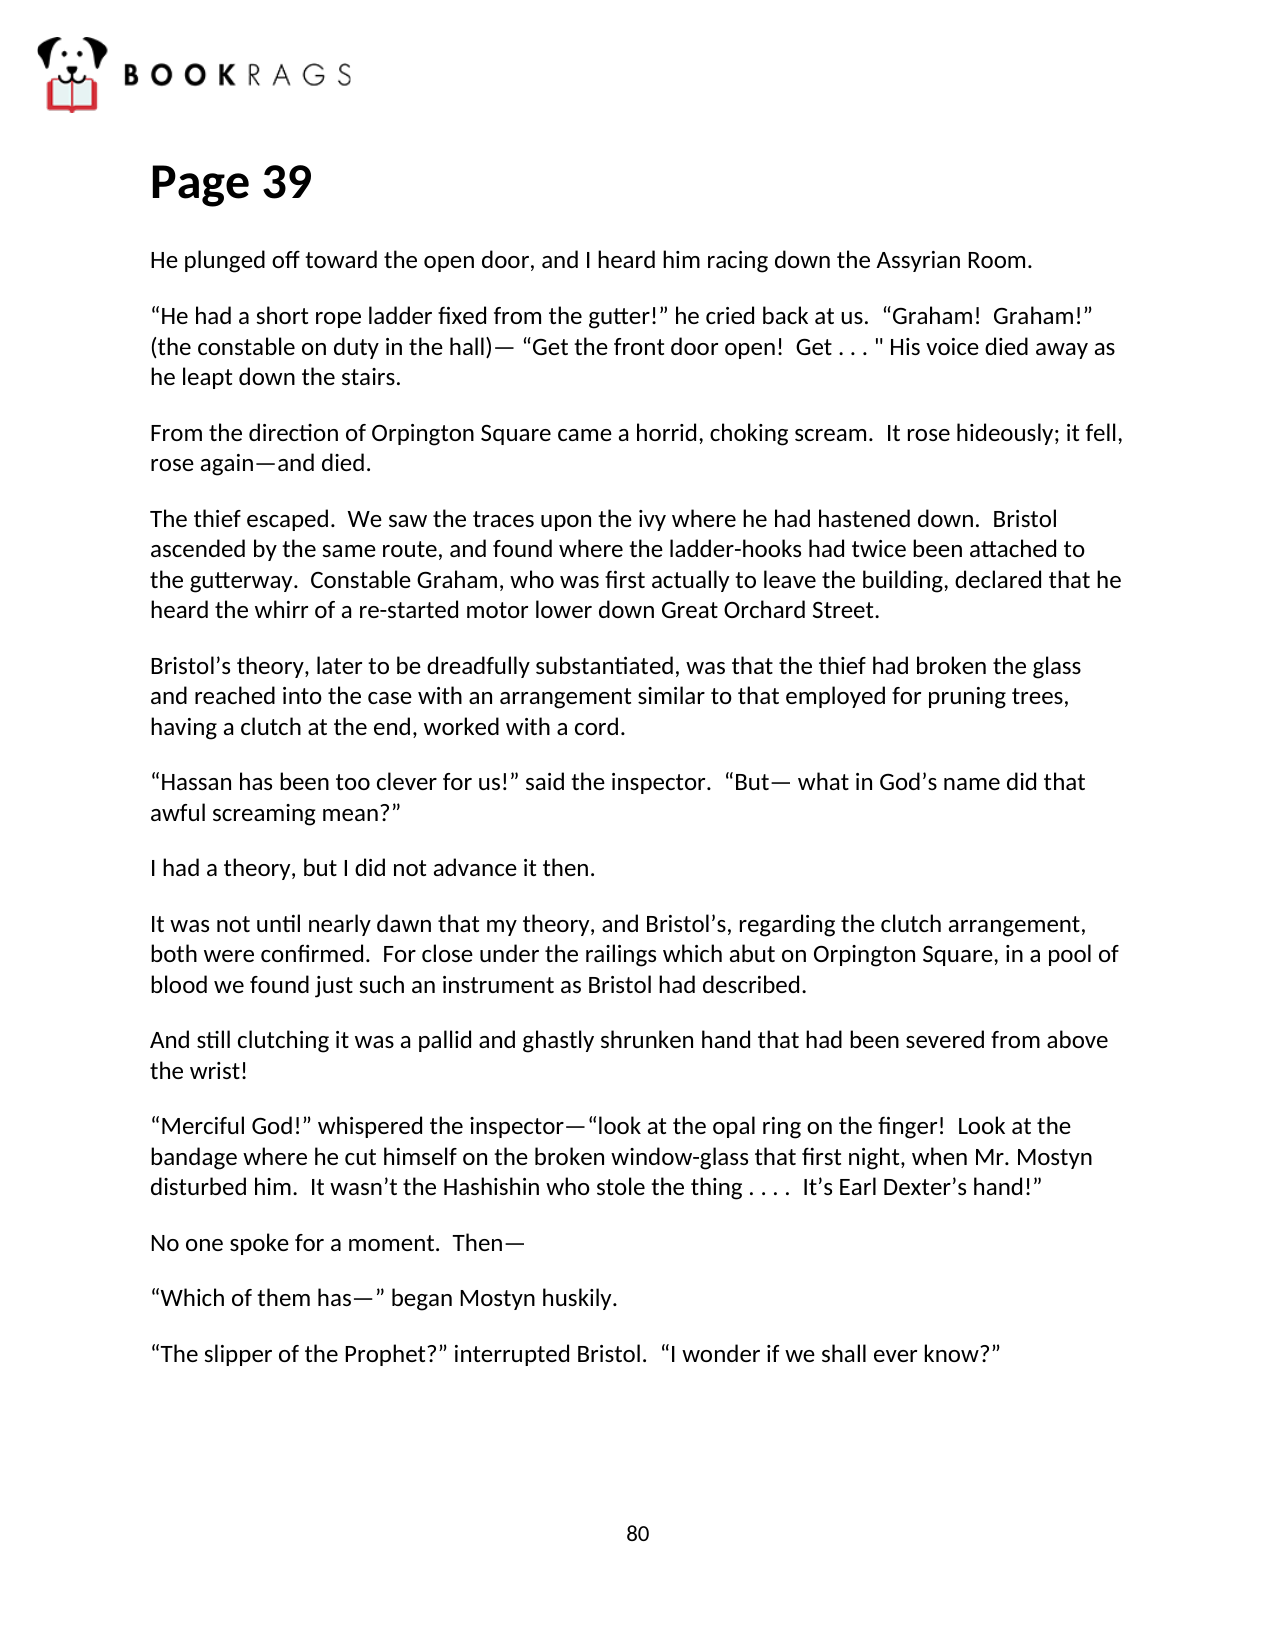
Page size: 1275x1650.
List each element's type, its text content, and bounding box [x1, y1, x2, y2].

text “Hassan has been too clever for us!” said the inspector. “But—­ what in God’s name did that awful screaming mean?” [150, 766, 1125, 827]
text Bristol’s theory, later to be dreadfully substantiated, was that the thief had broken the glass and reached into the case with an arrangement similar to that employed for pruning trees, having a clutch at the end, worked with a cord. [150, 650, 1125, 741]
text He plunged off toward the open door, and I heard him racing down the Assyrian Room. [150, 244, 1125, 275]
text I had a theory, but I did not advance it then. [150, 852, 1125, 883]
text “Merciful God!” whispered the inspector—­“look at the opal ring on the finger! Look at the bandage where he cut himself on the broken window-glass that first night, when Mr. Mostyn disturbed him. It wasn’t the Hashishin who stole the thing . . . . It’s Earl Dexter’s hand!” [150, 1111, 1125, 1202]
text No one spoke for a moment. Then—­ [150, 1227, 1125, 1258]
text “Which of them has—­” began Mostyn huskily. [150, 1283, 1125, 1313]
text And still clutching it was a pallid and ghastly shrunken hand that had been severed from above the wrist! [150, 1024, 1125, 1086]
text “The slipper of the Prophet?” interrupted Bristol. “I wonder if we shall ever know?” [150, 1338, 1125, 1369]
text It was not until nearly dawn that my theory, and Bristol’s, regarding the clutch arrangement, both were confirmed. For close under the railings which abut on Orpington Square, in a pool of blood we found just such an instrument as Bristol had described. [150, 908, 1125, 999]
text From the direction of Orpington Square came a horrid, choking scream. It rose hideously; it fell, rose again—­and died. [150, 417, 1125, 478]
picture [37, 37, 351, 113]
text The thief escaped. We saw the traces upon the ivy where he had hastened down. Bristol ascended by the same route, and found where the ladder-hooks had twice been attached to the gutterway. Constable Graham, who was first actually to leave the building, declared that he heard the whirr of a re-started motor lower down Great Orchard Street. [150, 503, 1125, 625]
text “He had a short rope ladder fixed from the gutter!” he cried back at us. “Graham! Graham!” (the constable on duty in the hall)—­ “Get the front door open! Get . . . " His voice died away as he leapt down the stairs. [150, 300, 1125, 392]
text Page 39 [150, 150, 1125, 211]
